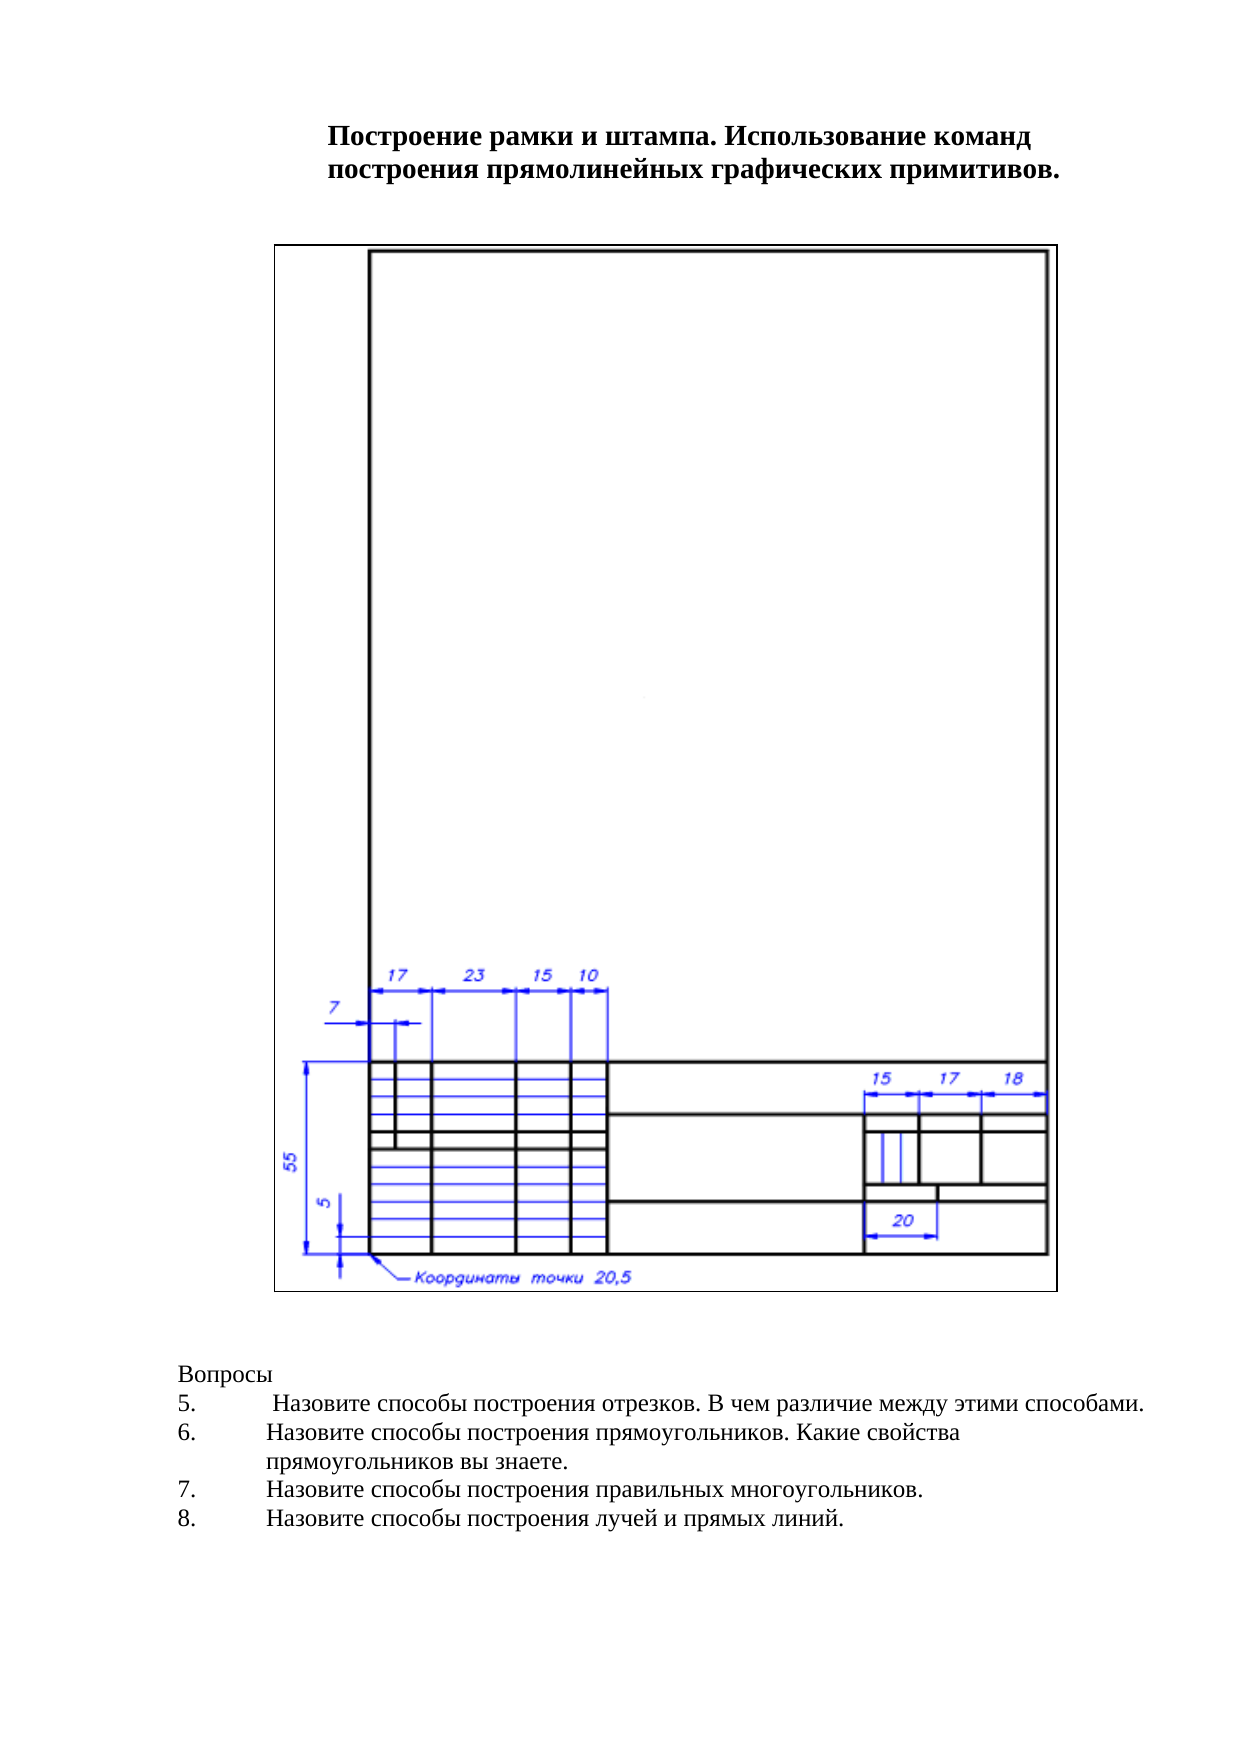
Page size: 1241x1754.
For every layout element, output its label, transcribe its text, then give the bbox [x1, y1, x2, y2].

list Назовите способы построения прямоугольников. Какие свойства прямоугольников вы знаете. [177, 1417, 1152, 1474]
list Назовите способы построения отрезков. В чем различие между этими способами. [177, 1388, 1152, 1417]
list Назовите способы построения лучей и прямых линий. [177, 1503, 1152, 1532]
text Вопросы [177, 1359, 1152, 1388]
picture [275, 246, 1056, 1291]
text Построение рамки и штампа. Использование команд построения прямолинейных графических примитивов. [327, 118, 1152, 185]
list Назовите способы построения правильных многоугольников. [177, 1474, 1152, 1503]
